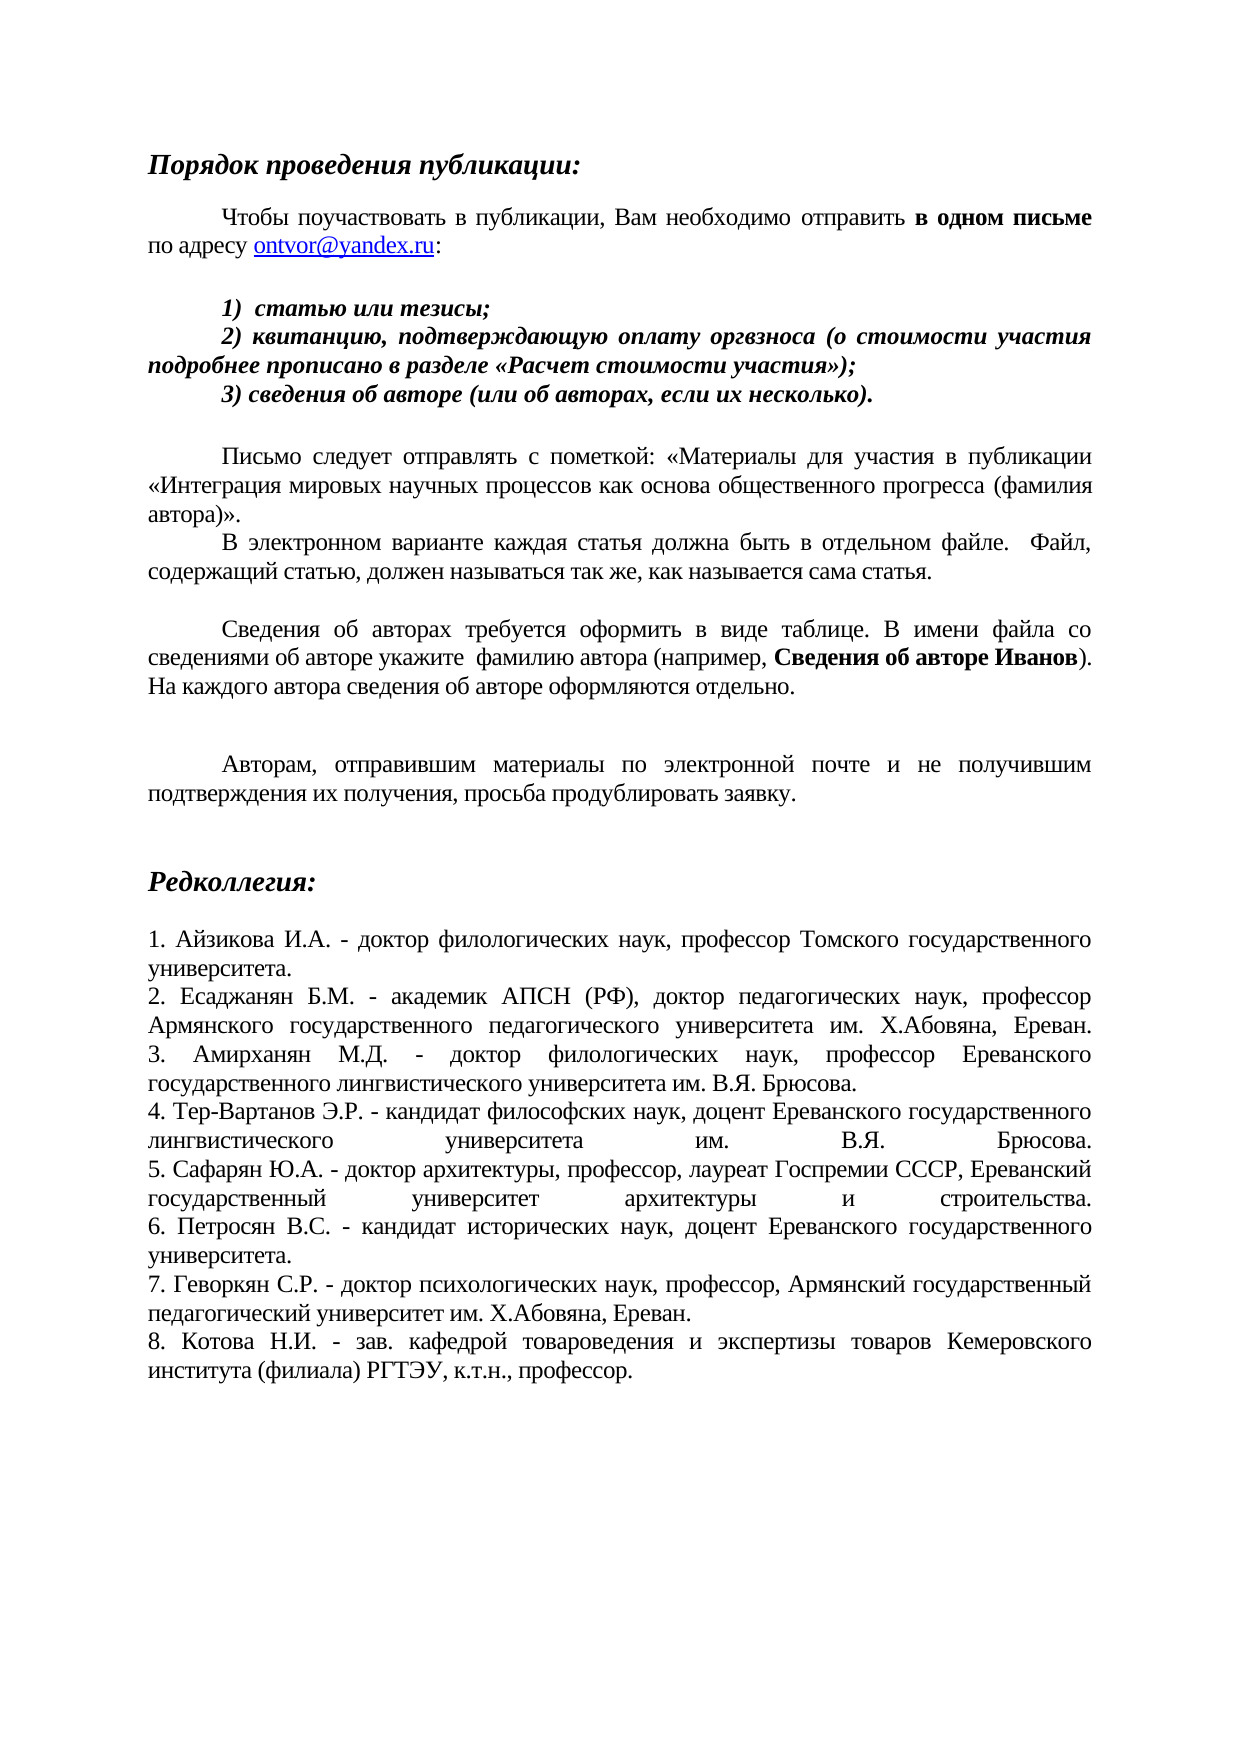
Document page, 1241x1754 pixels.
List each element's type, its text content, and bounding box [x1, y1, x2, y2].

text 3) сведения об авторе (или об авторах, если их несколько). [148, 379, 1092, 408]
text 1. Айзикова И.А. - доктор филологических наук, профессор Томского государственного университета. 2. Есаджанян Б.М. - академик АПСН (РФ), доктор педагогических наук, профессор Армянского государственного педагогического университета им. Х.Абовяна, Ереван. 3. Амирханян М.Д. - доктор филологических наук, профессор Ереванского государственного лингвистического университета им. В.Я. Брюсова. [148, 924, 1092, 1096]
text В электронном варианте каждая статья должна быть в отдельном файле. Файл, содержащий статью, должен называться так же, как называется сама статья. [148, 527, 1092, 585]
text 4. Тер-Вартанов Э.Р. - кандидат философских наук, доцент Ереванского государственного лингвистического университета им. В.Я. Брюсова. 5. Сафарян Ю.А. - доктор архитектуры, профессор, лауреат Госпремии СССР, Ереванский государственный университет архитектуры и строительства. 6. Петросян В.С. - кандидат исторических наук, доцент Ереванского государственного университета. 7. Геворкян С.Р. - доктор психологических наук, профессор, Армянский государственный педагогический университет им. Х.Абовяна, Ереван. [148, 1096, 1092, 1326]
text Чтобы поучаствовать в публикации, Вам необходимо отправить в одном письме по адресу ontvor@yandex.ru: [148, 202, 1092, 259]
text 8. Котова Н.И. - зав. кафедрой товароведения и экспертизы товаров Кемеровского института (филиала) РГТЭУ, к.т.н., профессор. [148, 1326, 1092, 1384]
text 1) статью или тезисы; [148, 293, 1092, 321]
text Порядок проведения публикации: [148, 148, 1092, 181]
text 2) квитанцию, подтверждающую оплату оргвзноса (о стоимости участия подробнее прописано в разделе «Расчет стоимости участия»); [148, 321, 1092, 379]
text Редколлегия: [148, 864, 1092, 898]
text Письмо следует отправлять с пометкой: «Материалы для участия в публикации «Интеграция мировых научных процессов как основа общественного прогресса (фамилия автора)». [148, 441, 1092, 527]
text Сведения об авторах требуется оформить в виде таблице. В имени файла со сведениями об авторе укажите фамилию автора (например, Сведения об авторе Иванов). На каждого автора сведения об авторе оформляются отдельно. [148, 614, 1092, 700]
text Авторам, отправившим материалы по электронной почте и не получившим подтверждения их получения, просьба продублировать заявку. [148, 749, 1092, 807]
